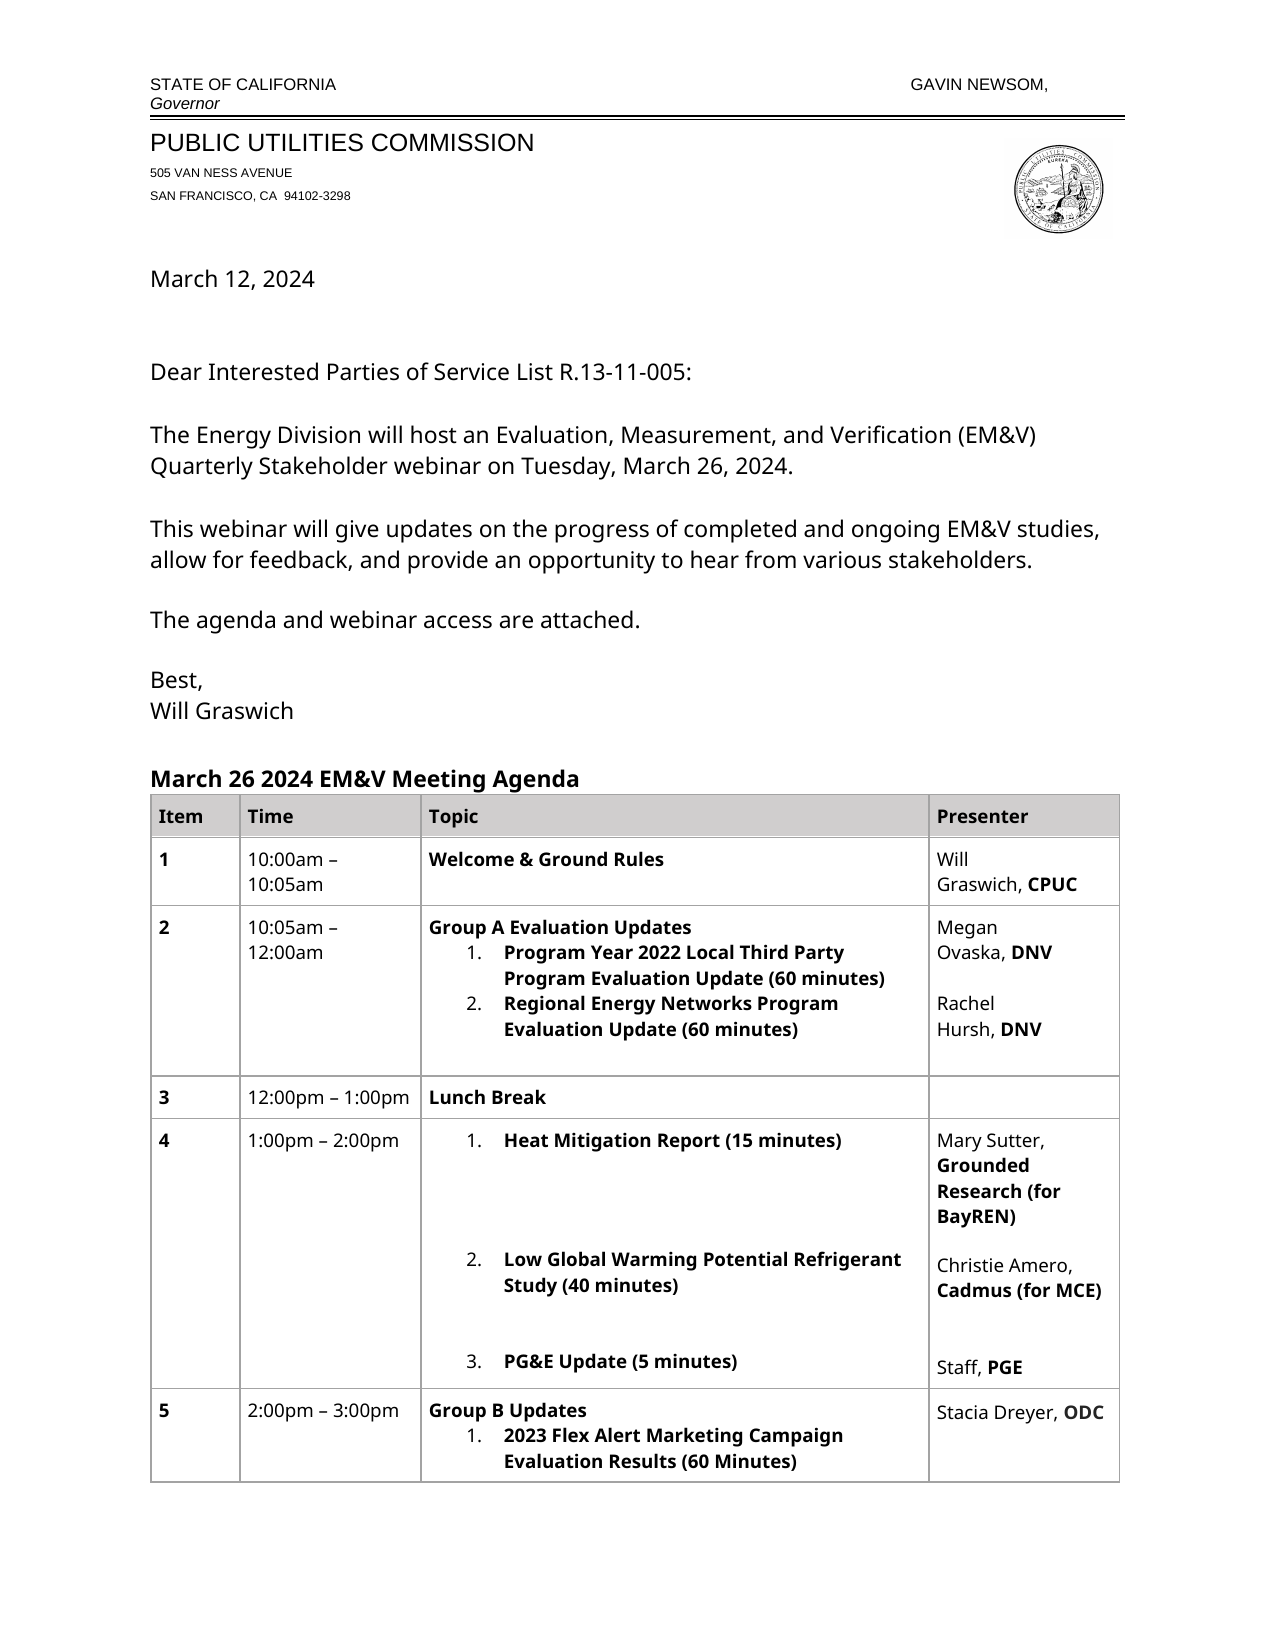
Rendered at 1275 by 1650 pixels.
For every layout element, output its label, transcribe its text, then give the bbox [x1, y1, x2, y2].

table_header Topic [422, 795, 928, 836]
table_cell [930, 1077, 1119, 1118]
table_cell Heat Mitigation Report (15 minutes) Low Global Warming Potential Refrigerant Study (40 minutes) PG&E Update (5 minutes) [422, 1119, 928, 1387]
text Dear Interested Parties of Service List R.13-11-005: [150, 356, 1125, 387]
text Best, [150, 635, 1125, 695]
table_cell 10:00am – 10:05am [241, 838, 420, 905]
text March 12, 2024 [150, 262, 1125, 294]
table_header Item [152, 795, 239, 836]
text This webinar will give updates on the progress of completed and ongoing EM&V studies, allow for feedback, and provide an opportunity to hear from various stakeholders. [150, 512, 1125, 575]
picture [1003, 138, 1114, 239]
table_cell 12:00pm – 1:00pm [241, 1077, 420, 1118]
table_cell Will Graswich, CPUC [930, 838, 1119, 905]
table_header Time [241, 795, 420, 836]
table_cell 5 [152, 1389, 239, 1481]
table_cell 3 [152, 1077, 239, 1118]
table_cell 10:05am – 12:00am [241, 906, 420, 1075]
table_cell Stacia Dreyer, ODC [930, 1389, 1119, 1481]
text March 26 2024 EM&V Meeting Agenda [150, 762, 1125, 794]
table_cell 2:00pm – 3:00pm [241, 1389, 420, 1481]
table_cell Group B Updates 2023 Flex Alert Marketing Campaign Evaluation Results (60 Minutes) [422, 1389, 928, 1481]
table_cell Welcome & Ground Rules [422, 838, 928, 905]
table_cell Mary Sutter, Grounded Research (for BayREN) Christie Amero, Cadmus (for MCE) Staff, PGE [930, 1119, 1119, 1387]
table_cell 4 [152, 1119, 239, 1387]
table_header Presenter [930, 795, 1119, 836]
table_cell Group A Evaluation Updates Program Year 2022 Local Third Party Program Evaluation Update (60 minutes) Regional Energy Networks Program Evaluation Update (60 minutes) [422, 906, 928, 1075]
text Will Graswich [150, 695, 1125, 726]
text The Energy Division will host an Evaluation, Measurement, and Verification (EM&V) Quarterly Stakeholder webinar on Tuesday, March 26, 2024. [150, 419, 1125, 481]
table_cell 2 [152, 906, 239, 1075]
table_cell Lunch Break [422, 1077, 928, 1118]
table_cell Megan Ovaska, DNV Rachel Hursh, DNV [930, 906, 1119, 1075]
text The agenda and webinar access are attached. [150, 604, 1125, 635]
table_cell 1:00pm – 2:00pm [241, 1119, 420, 1387]
table_cell 1 [152, 838, 239, 905]
